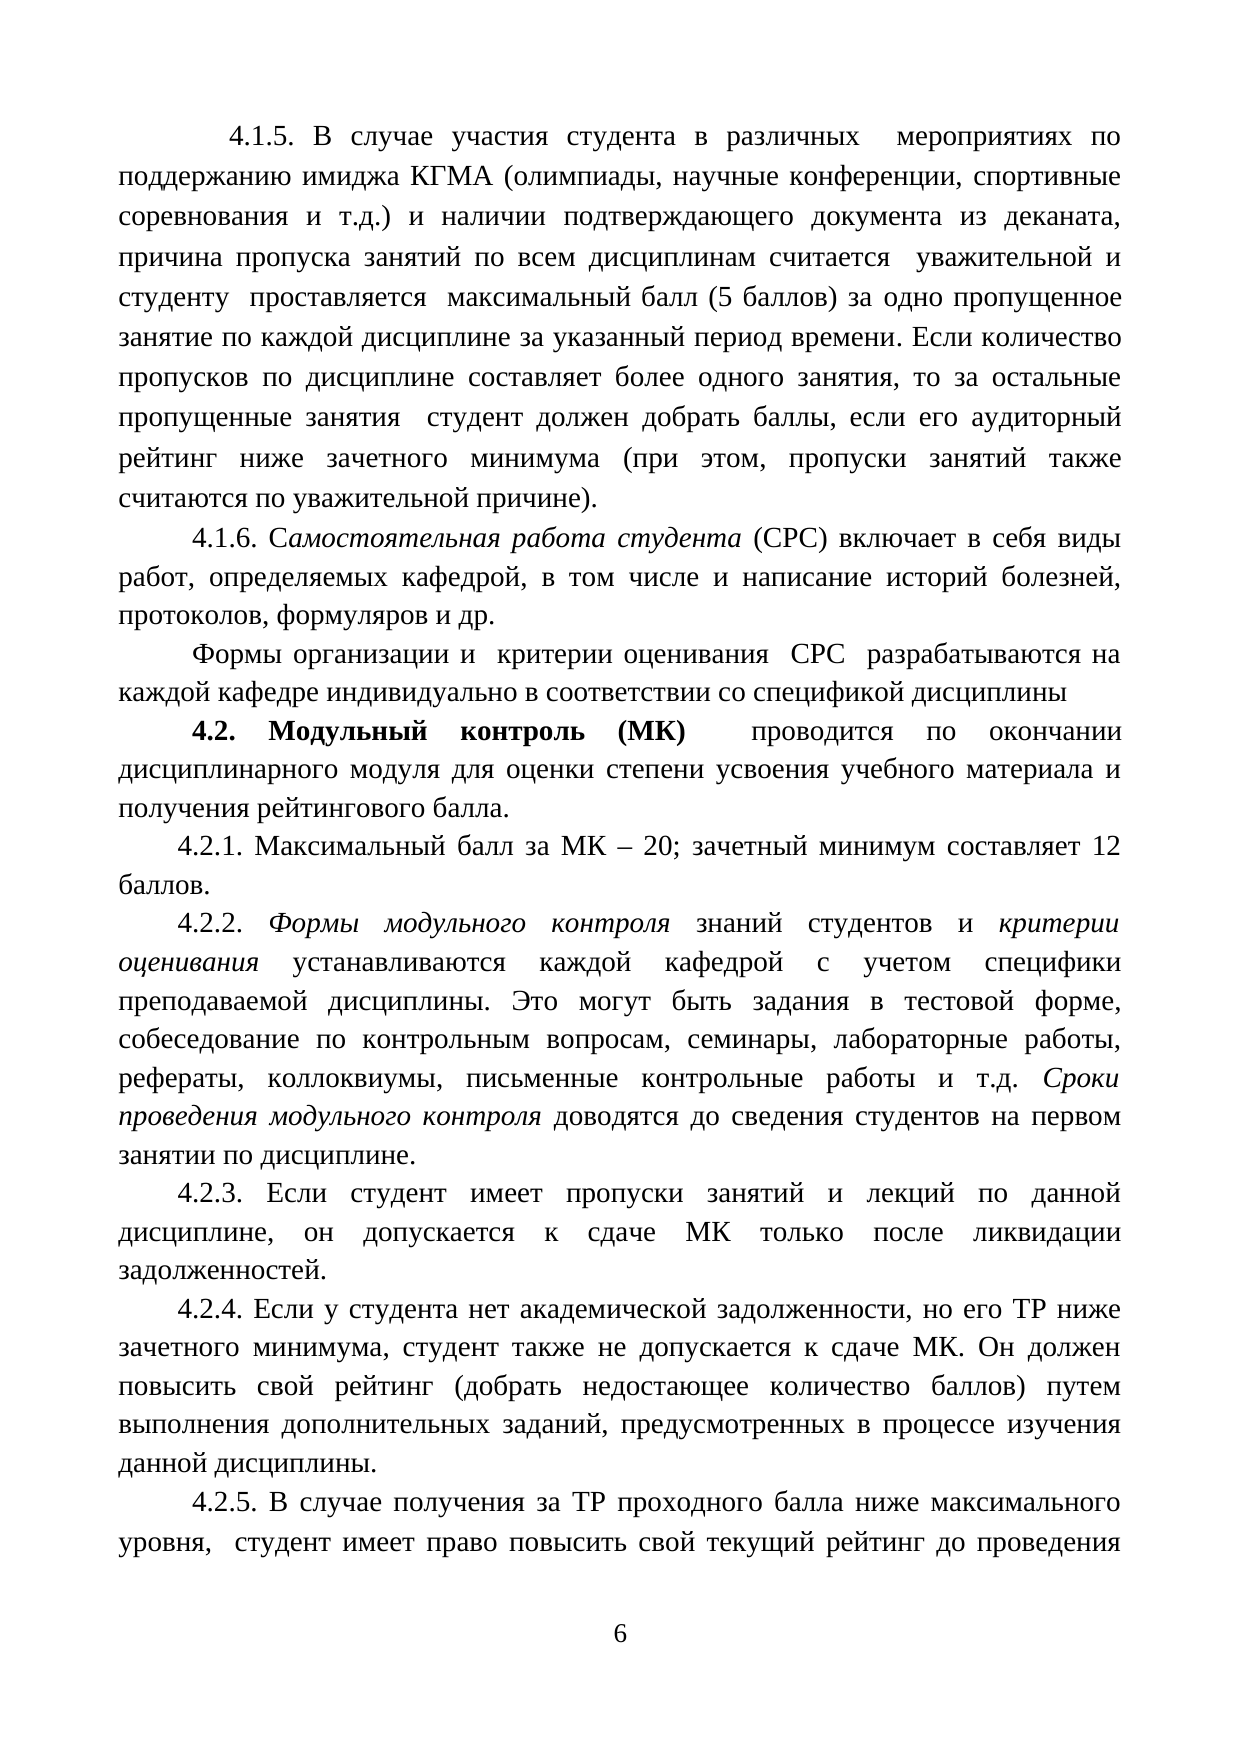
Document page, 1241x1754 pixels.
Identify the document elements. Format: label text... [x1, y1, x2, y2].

text 4.2.1. Максимальный балл за МК – 20; зачетный минимум составляет 12 баллов. [118, 828, 1122, 901]
text 4.2.4. Если у студента нет академической задолженности, но его ТР ниже зачетного минимума, студент также не допускается к сдаче МК. Он должен повысить свой рейтинг (добрать недостающее количество баллов) путем выполнения дополнительных заданий, предусмотренных в процессе изучения данной дисциплины. [118, 1291, 1122, 1479]
text 4.2.3. Если студент имеет пропуски занятий и лекций по данной дисциплине, он допускается к сдаче МК только после ликвидации задолженностей. [118, 1175, 1122, 1286]
text 4.2. Модульный контроль (МК) проводится по окончании дисциплинарного модуля для оценки степени усвоения учебного материала и получения рейтингового балла. [118, 713, 1122, 823]
text Формы организации и критерии оценивания СРС разрабатываются на каждой кафедре индивидуально в соответствии со спецификой дисциплины [118, 636, 1122, 708]
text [118, 1484, 1122, 1557]
text 4.2.2. Формы модульного контроля знаний студентов и критерии оценивания устанавливаются каждой кафедрой с учетом специфики преподаваемой дисциплины. Это могут быть задания в тестовой форме, собеседование по контрольным вопросам, семинары, лабораторные работы, рефераты, коллоквиумы, письменные контрольные работы и т.д. Сроки проведения модульного контроля доводятся до сведения студентов на первом занятии по дисциплине. [118, 906, 1122, 1170]
text 4.1.5. В случае участия студента в различных мероприятиях по поддержанию имиджа КГМА (олимпиады, научные конференции, спортивные соревнования и т.д.) и наличии подтверждающего документа из деканата, причина пропуска занятий по всем дисциплинам считается уважительной и студенту проставляется максимальный балл (5 баллов) за одно пропущенное занятие по каждой дисциплине за указанный период времени. Если количество пропусков по дисциплине составляет более одного занятия, то за остальные пропущенные занятия студент должен добрать баллы, если его аудиторный рейтинг ниже зачетного минимума (при этом, пропуски занятий также считаются по уважительной причине). [118, 118, 1122, 513]
text 4.1.6. Самостоятельная работа cтудента (СРС) включает в себя виды работ, определяемых кафедрой, в том числе и написание историй болезней, протоколов, формуляров и др. [118, 520, 1122, 631]
